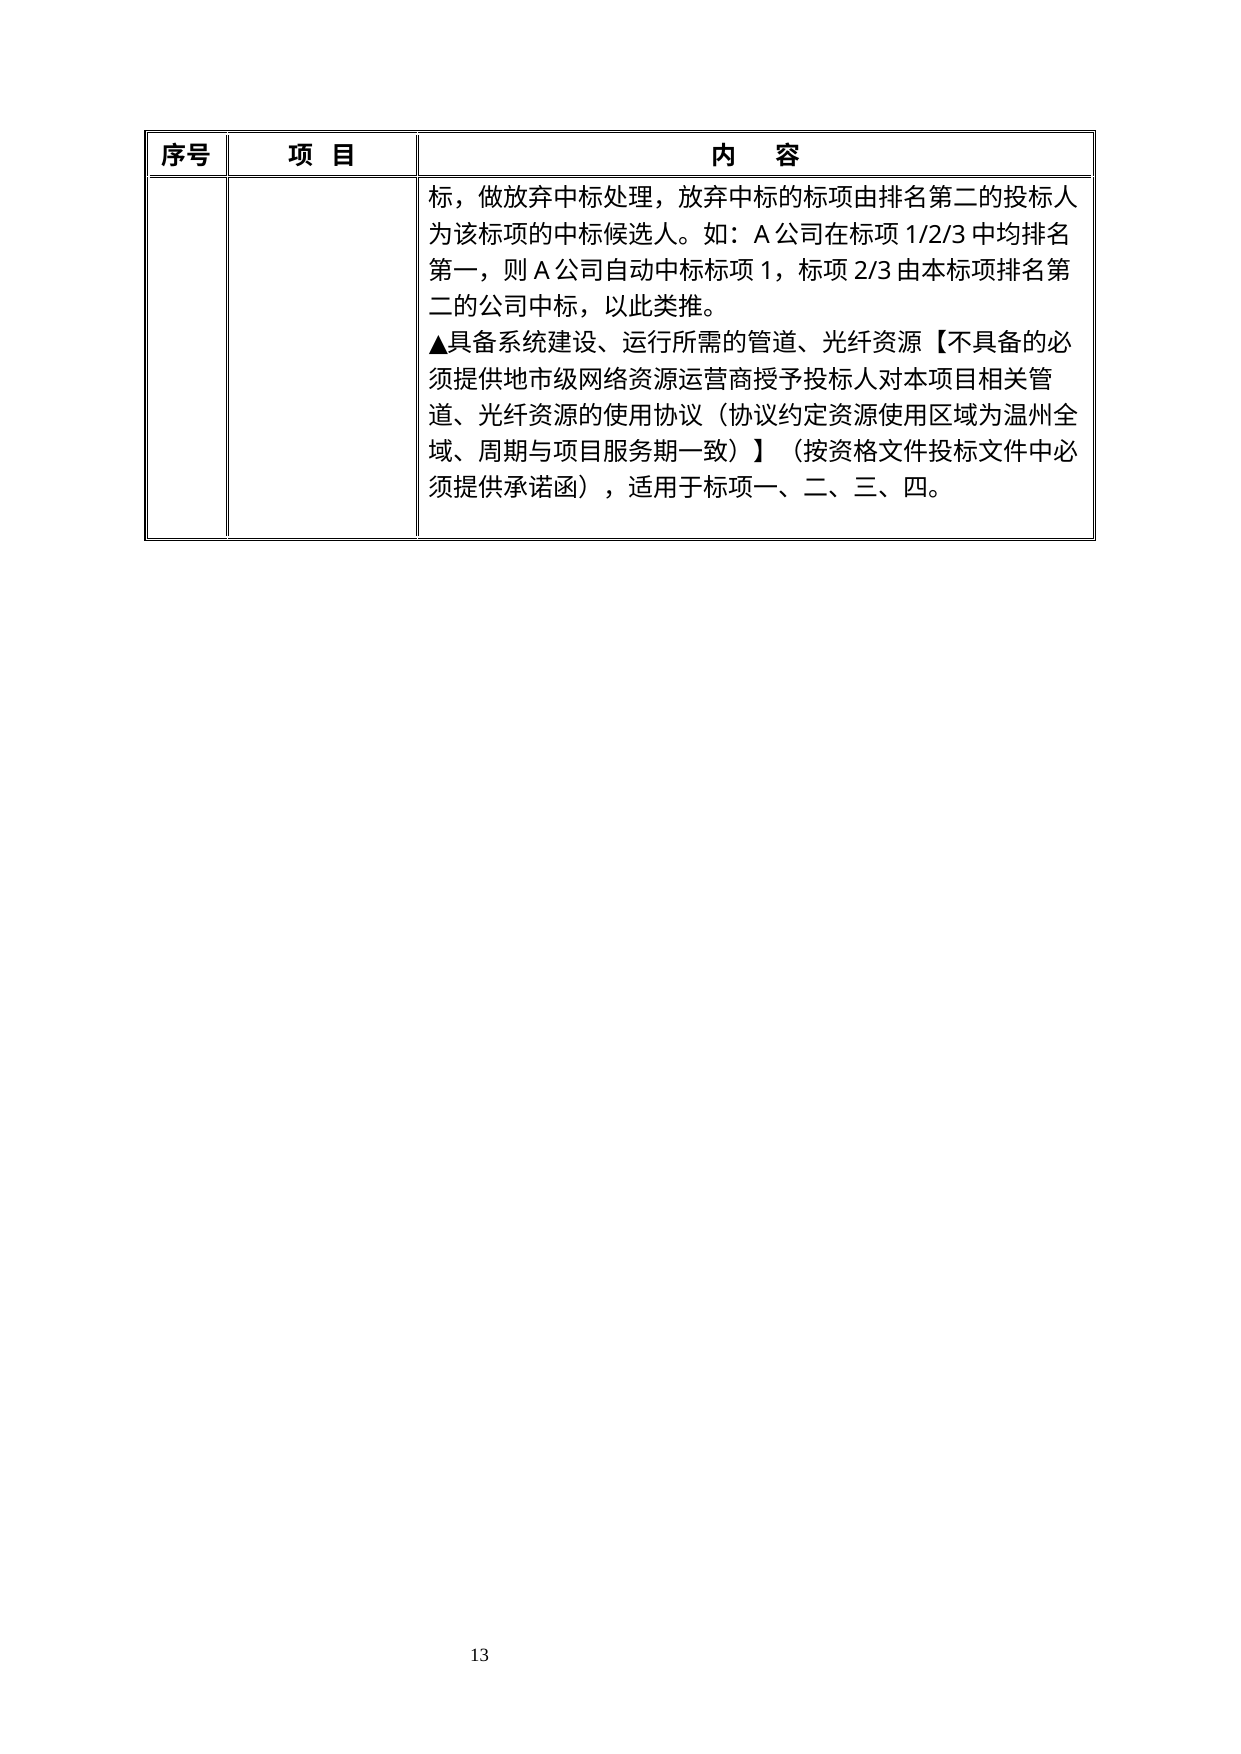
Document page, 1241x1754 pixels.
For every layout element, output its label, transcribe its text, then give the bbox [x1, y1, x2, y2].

table_cell 补充说明 [227, 178, 417, 538]
table_header 序号 [148, 133, 227, 175]
table_header 内 容 [417, 133, 1093, 175]
table_cell 35 [148, 175, 227, 538]
table_header 项 目 [227, 133, 417, 175]
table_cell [417, 175, 1093, 538]
